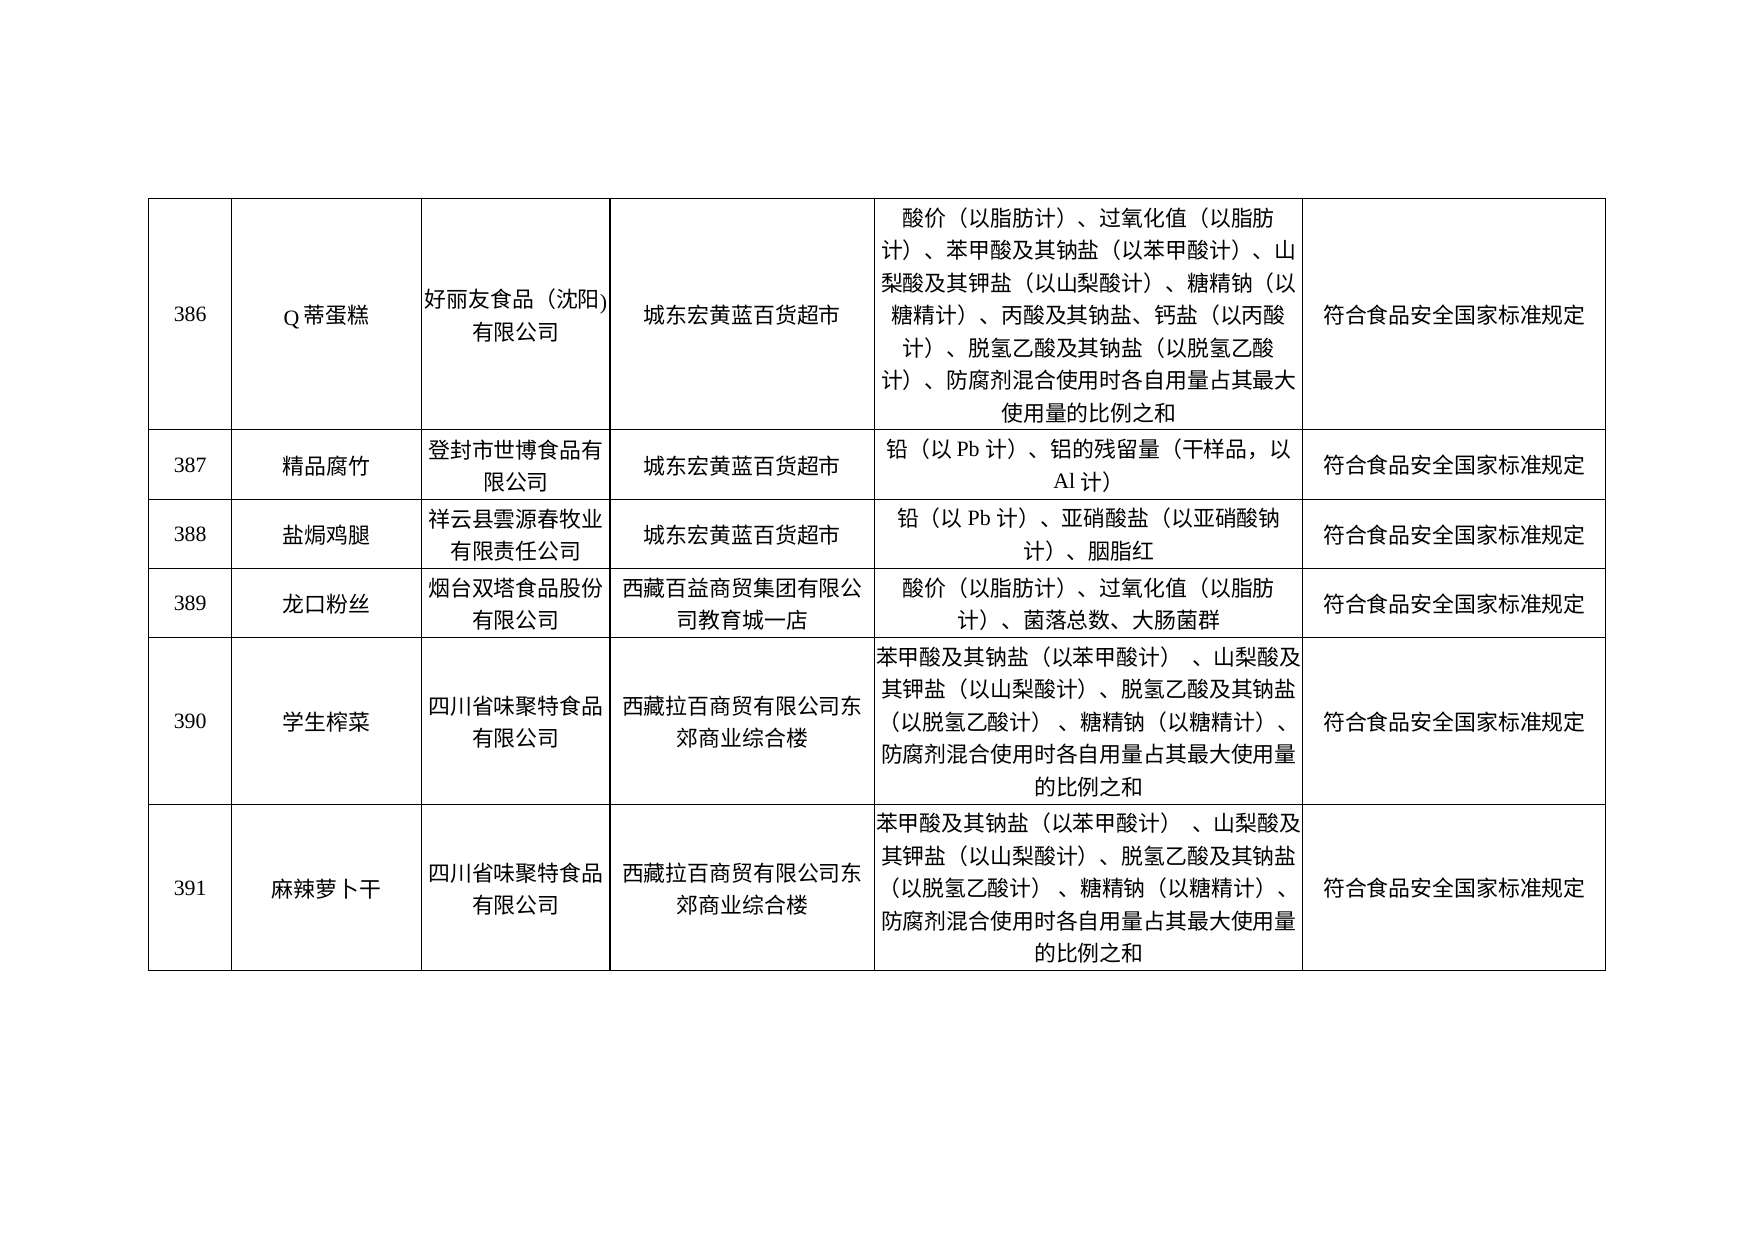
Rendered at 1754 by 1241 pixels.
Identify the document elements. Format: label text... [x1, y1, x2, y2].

table_cell 登封市世博食品有限公司 [422, 430, 609, 498]
table_cell 烟台双塔食品股份有限公司 [422, 569, 609, 637]
table_cell 四川省味聚特食品有限公司 [422, 638, 609, 803]
table_cell 符合食品安全国家标准规定 [1303, 569, 1605, 637]
table_cell 391 [149, 805, 231, 970]
table_cell 符合食品安全国家标准规定 [1303, 199, 1605, 429]
table_cell 388 [149, 500, 231, 568]
table_cell Q蒂蛋糕 [232, 199, 421, 429]
table_cell 铅（以 Pb 计）、铝的残留量（干样品，以 Al 计） [875, 430, 1302, 498]
table_cell 苯甲酸及其钠盐（以苯甲酸计） 、山梨酸及其钾盐（以山梨酸计）、脱氢乙酸及其钠盐（以脱氢乙酸计） 、糖精钠（以糖精计）、防腐剂混合使用时各自用量占其最大使用量的比例之和 [875, 638, 1302, 803]
table_cell 精品腐竹 [232, 430, 421, 498]
table_cell 铅（以 Pb 计）、亚硝酸盐（以亚硝酸钠计）、胭脂红 [875, 500, 1302, 568]
table_cell 西藏拉百商贸有限公司东郊商业综合楼 [611, 638, 874, 803]
table_cell 祥云县雲源春牧业有限责任公司 [422, 500, 609, 568]
table_cell 学生榨菜 [232, 638, 421, 803]
table_cell 麻辣萝卜干 [232, 805, 421, 970]
table_cell 好丽友食品（沈阳)有限公司 [422, 199, 609, 429]
table_cell 酸价（以脂肪计）、过氧化值（以脂肪计）、菌落总数、大肠菌群 [875, 569, 1302, 637]
table_cell 387 [149, 430, 231, 498]
table_cell 四川省味聚特食品有限公司 [422, 805, 609, 970]
table_cell 龙口粉丝 [232, 569, 421, 637]
table_cell 符合食品安全国家标准规定 [1303, 638, 1605, 803]
table_cell 390 [149, 638, 231, 803]
table_cell 符合食品安全国家标准规定 [1303, 430, 1605, 498]
table_cell 西藏拉百商贸有限公司东郊商业综合楼 [611, 805, 874, 970]
table_cell 酸价（以脂肪计）、过氧化值（以脂肪计）、苯甲酸及其钠盐（以苯甲酸计）、山梨酸及其钾盐（以山梨酸计）、糖精钠（以糖精计）、丙酸及其钠盐、钙盐（以丙酸计）、脱氢乙酸及其钠盐（以脱氢乙酸计）、防腐剂混合使用时各自用量占其最大使用量的比例之和 [875, 199, 1302, 429]
table_cell 386 [149, 199, 231, 429]
table_cell 盐焗鸡腿 [232, 500, 421, 568]
table_cell 符合食品安全国家标准规定 [1303, 805, 1605, 970]
table_cell 符合食品安全国家标准规定 [1303, 500, 1605, 568]
table_cell 城东宏黄蓝百货超市 [611, 500, 874, 568]
table_cell 西藏百益商贸集团有限公司教育城一店 [611, 569, 874, 637]
table_cell 389 [149, 569, 231, 637]
table_cell 苯甲酸及其钠盐（以苯甲酸计） 、山梨酸及其钾盐（以山梨酸计）、脱氢乙酸及其钠盐（以脱氢乙酸计） 、糖精钠（以糖精计）、防腐剂混合使用时各自用量占其最大使用量的比例之和 [875, 805, 1302, 970]
table_cell 城东宏黄蓝百货超市 [611, 430, 874, 498]
table_cell 城东宏黄蓝百货超市 [611, 199, 874, 429]
